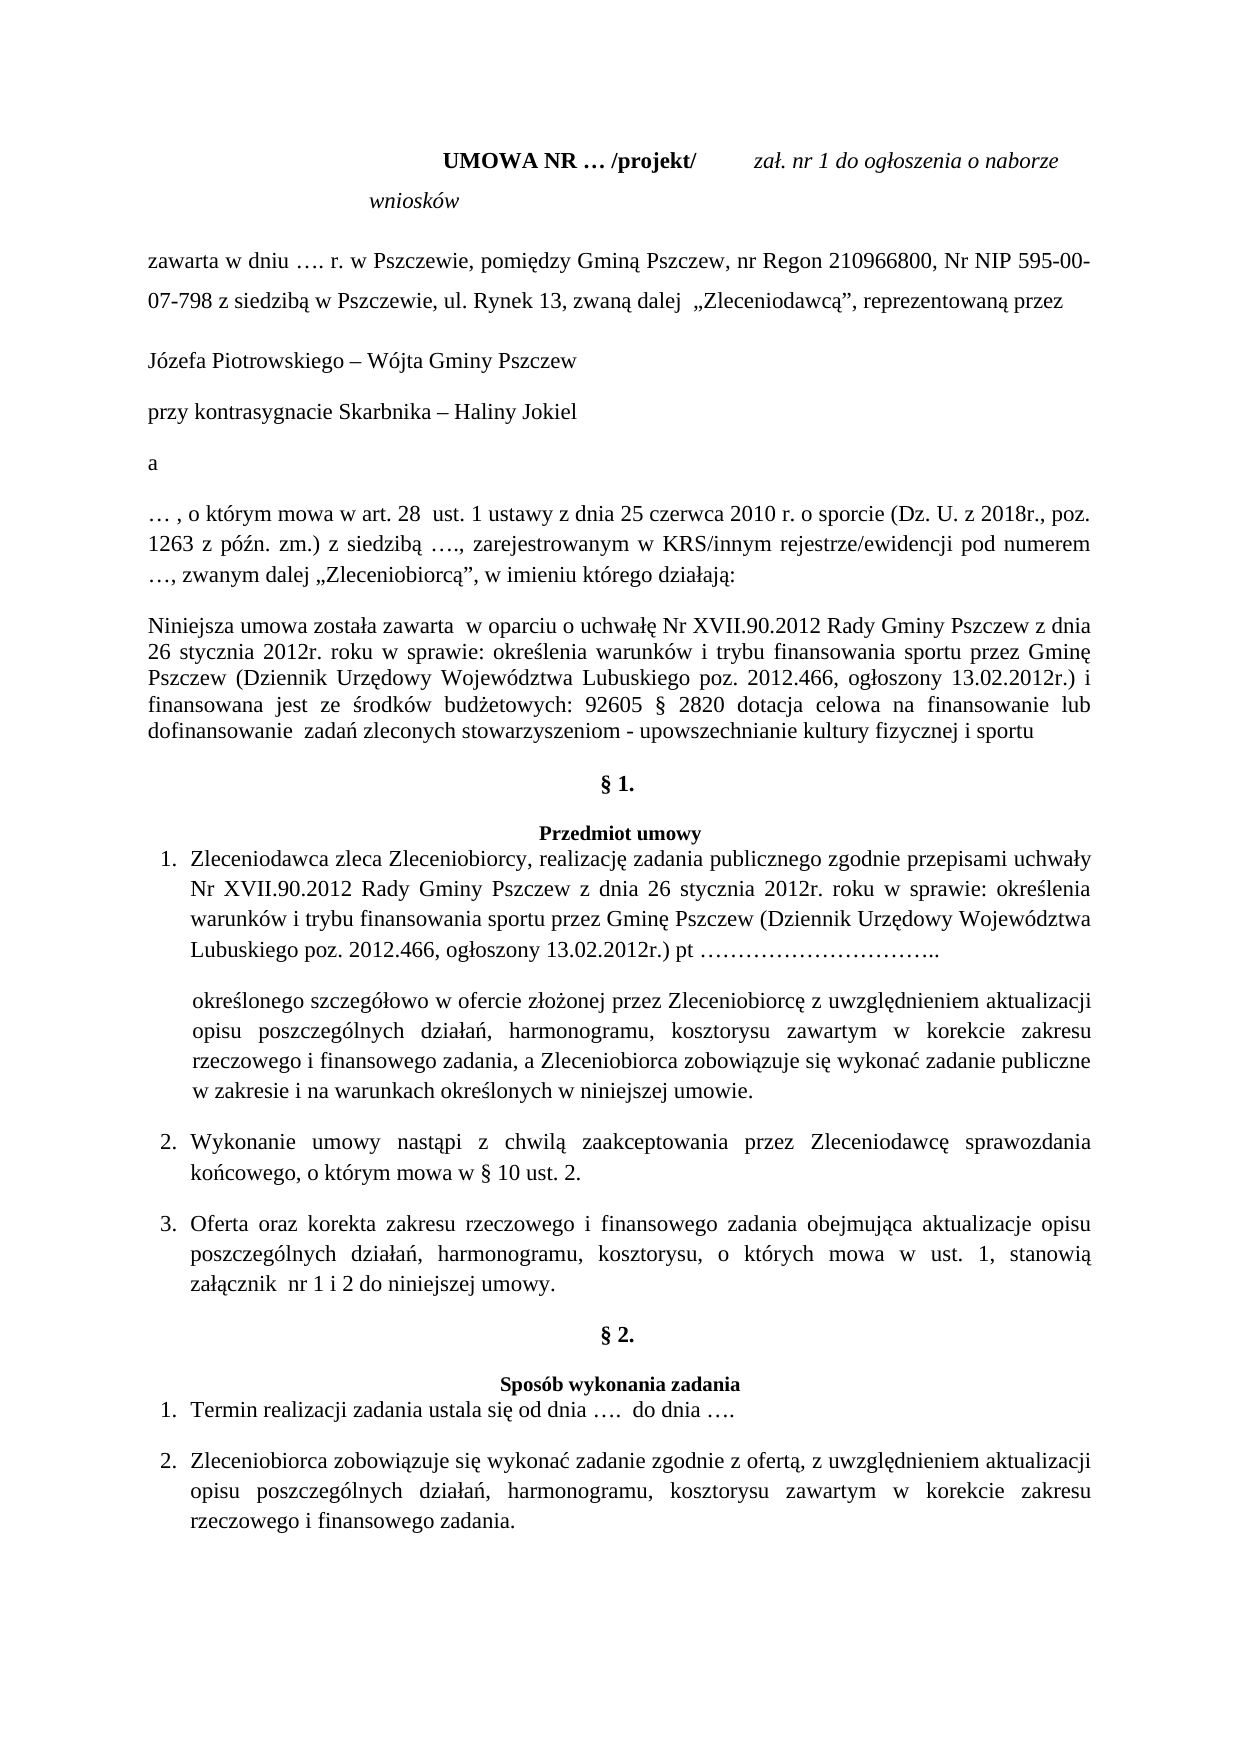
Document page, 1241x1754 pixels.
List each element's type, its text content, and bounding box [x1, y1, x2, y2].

text Sposób wykonania zadania [148, 1372, 1093, 1396]
text Przedmiot umowy [148, 821, 1093, 845]
text a [148, 449, 1093, 476]
text zawarta w dniu …. r. w Pszczewie, pomiędzy Gminą Pszczew, nr Regon 210966800, Nr NIP 595-00-07-798 z siedzibą w Pszczewie, ul. Rynek 13, zwaną dalej „Zleceniodawcą”, reprezentowaną przez [148, 247, 1093, 313]
text Niniejsza umowa została zawarta w oparciu o uchwałę Nr XVII.90.2012 Rady Gminy Pszczew z dnia 26 stycznia 2012r. roku w sprawie: określenia warunków i trybu finansowania sportu przez Gminę Pszczew (Dziennik Urzędowy Województwa Lubuskiego poz. 2012.466, ogłoszony 13.02.2012r.) i finansowana jest ze środków budżetowych: 92605 § 2820 dotacja celowa na finansowanie lub dofinansowanie zadań zleconych stowarzyszeniom - upowszechnianie kultury fizycznej i sportu [148, 612, 1093, 743]
text 1. Zleceniodawca zleca Zleceniobiorcy, realizację zadania publicznego zgodnie przepisami uchwały Nr XVII.90.2012 Rady Gminy Pszczew z dnia 26 stycznia 2012r. roku w sprawie: określenia warunków i trybu finansowania sportu przez Gminę Pszczew (Dziennik Urzędowy Województwa Lubuskiego poz. 2012.466, ogłoszony 13.02.2012r.) pt ………………………….. [148, 845, 1093, 962]
text § 1. [148, 770, 1093, 796]
text § 2. [148, 1321, 1093, 1347]
text przy kontrasygnacie Skarbnika – Haliny Jokiel [148, 398, 1093, 424]
text UMOWA NR … /projekt/ zał. nr 1 do ogłoszenia o naborze wniosków [369, 148, 1093, 213]
text Józefa Piotrowskiego – Wójta Gminy Pszczew [148, 347, 1093, 373]
text 1. Termin realizacji zadania ustala się od dnia …. do dnia …. [148, 1396, 1093, 1422]
text 2. Wykonanie umowy nastąpi z chwilą zaakceptowania przez Zleceniodawcę sprawozdania końcowego, o którym mowa w § 10 ust. 2. [148, 1128, 1093, 1185]
text 3. Oferta oraz korekta zakresu rzeczowego i finansowego zadania obejmująca aktualizacje opisu poszczególnych działań, harmonogramu, kosztorysu, o których mowa w ust. 1, stanowią załącznik nr 1 i 2 do niniejszej umowy. [148, 1209, 1093, 1296]
text określonego szczegółowo w ofercie złożonej przez Zleceniobiorcę z uwzględnieniem aktualizacji opisu poszczególnych działań, harmonogramu, kosztorysu zawartym w korekcie zakresu rzeczowego i finansowego zadania, a Zleceniobiorca zobowiązuje się wykonać zadanie publiczne w zakresie i na warunkach określonych w niniejszej umowie. [192, 987, 1093, 1104]
text … , o którym mowa w art. 28 ust. 1 ustawy z dnia 25 czerwca 2010 r. o sporcie (Dz. U. z 2018r., poz. 1263 z późn. zm.) z siedzibą …., zarejestrowanym w KRS/innym rejestrze/ewidencji pod numerem …, zwanym dalej „Zleceniobiorcą”, w imieniu którego działają: [148, 500, 1093, 587]
text 2. Zleceniobiorca zobowiązuje się wykonać zadanie zgodnie z ofertą, z uwzględnieniem aktualizacji opisu poszczególnych działań, harmonogramu, kosztorysu zawartym w korekcie zakresu rzeczowego i finansowego zadania. [148, 1447, 1093, 1534]
